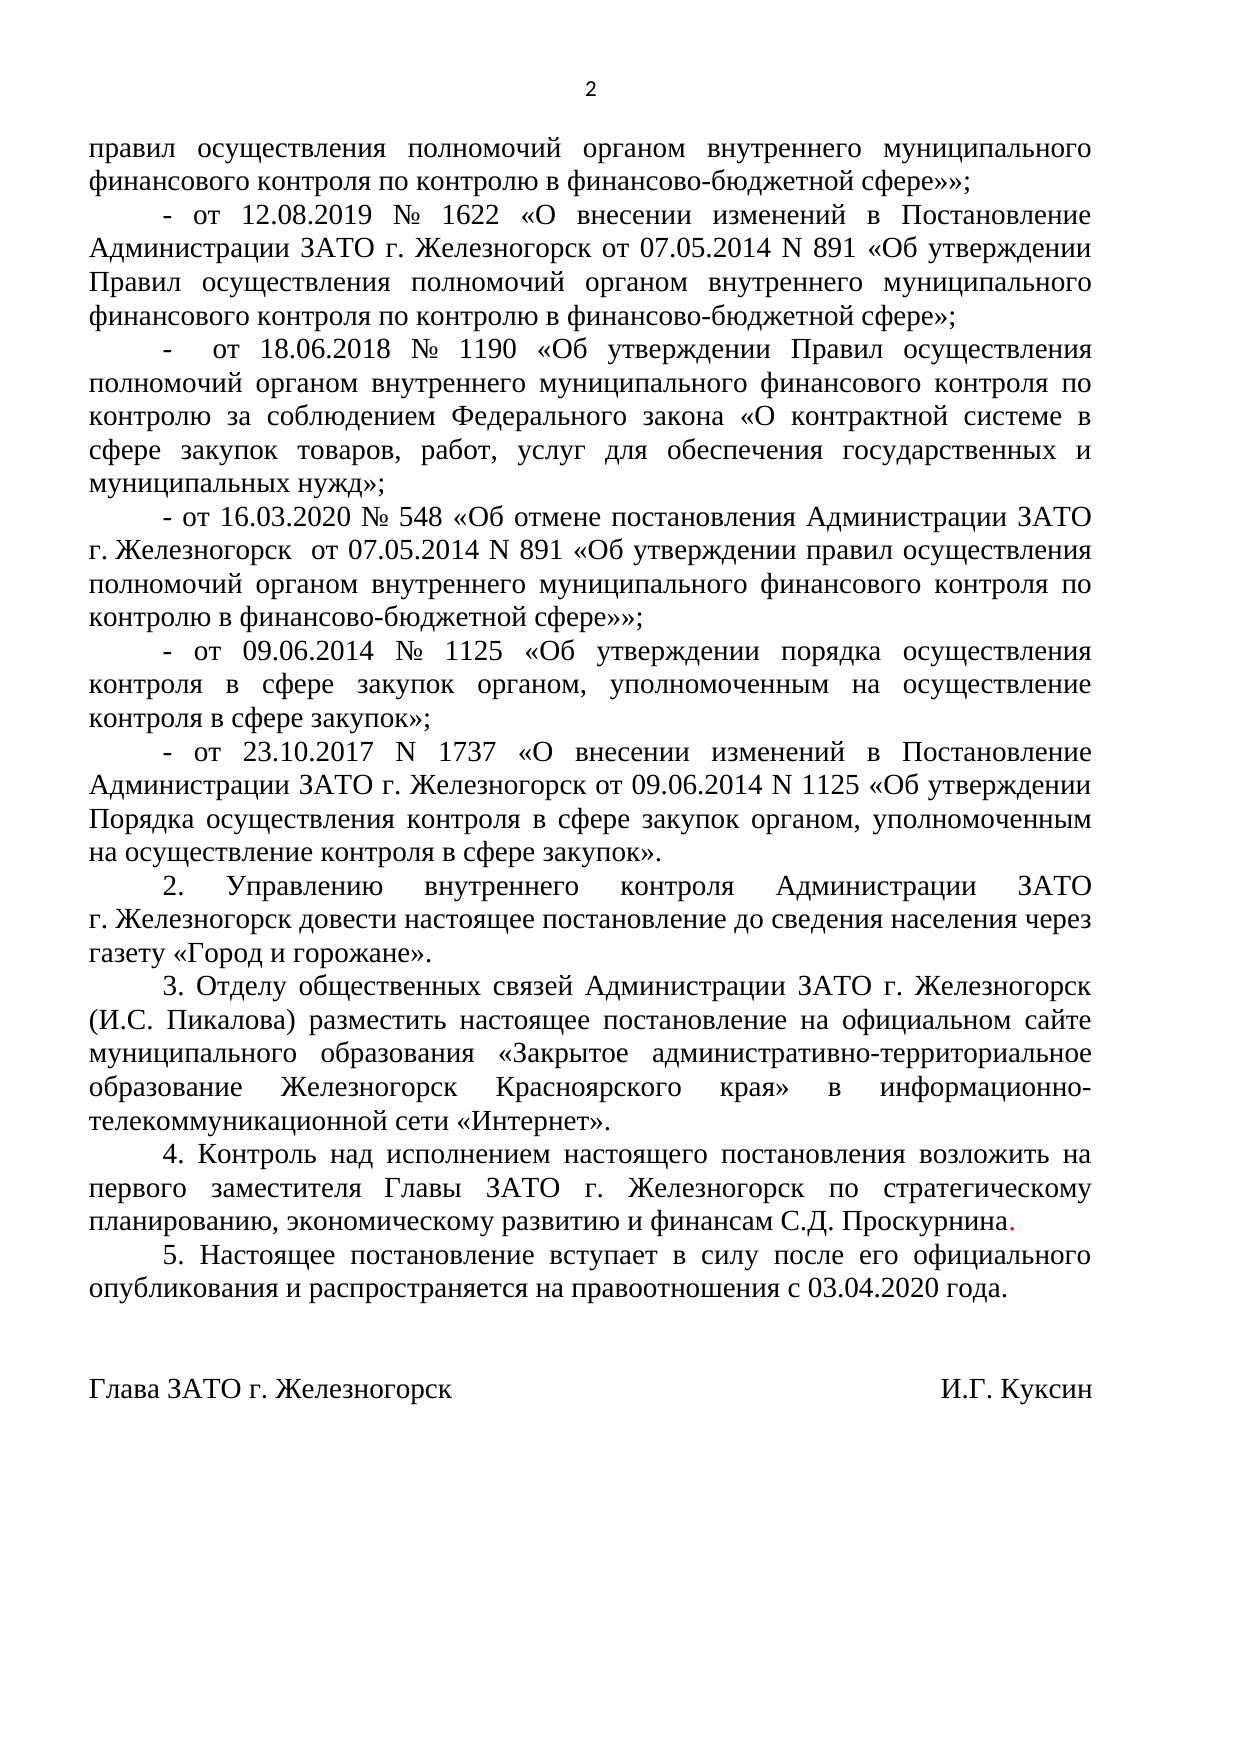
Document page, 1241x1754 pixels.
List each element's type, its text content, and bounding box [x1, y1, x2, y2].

list - от 18.06.2018 № 1190 «Об утверждении Правил осуществления полномочий органом внутреннего муниципального финансового контроля по контролю за соблюдением Федерального закона «О контрактной системе в сфере закупок товаров, работ, услуг для обеспечения государственных и муниципальных нужд»; [89, 331, 1092, 499]
list - от 23.10.2017 N 1737 «О внесении изменений в Постановление Администрации ЗАТО г. Железногорск от 09.06.2014 N 1125 «Об утверждении Порядка осуществления контроля в сфере закупок органом, уполномоченным на осуществление контроля в сфере закупок». [89, 734, 1092, 868]
list - от 16.03.2020 № 548 «Об отмене постановления Администрации ЗАТО г. Железногорск от 07.05.2014 N 891 «Об утверждении правил осуществления полномочий органом внутреннего муниципального финансового контроля по контролю в финансово-бюджетной сфере»»; [89, 499, 1092, 633]
text 5. Настоящее постановление вступает в силу после его официального опубликования и распространяется на правоотношения с 03.04.2020 года. [89, 1237, 1092, 1304]
list 2. Управлению внутреннего контроля Администрации ЗАТО г. Железногорск довести настоящее постановление до сведения населения через газету «Город и горожане». [89, 868, 1092, 968]
list - от 12.08.2019 № 1622 «О внесении изменений в Постановление Администрации ЗАТО г. Железногорск от 07.05.2014 N 891 «Об утверждении Правил осуществления полномочий органом внутреннего муниципального финансового контроля по контролю в финансово-бюджетной сфере»; [89, 197, 1092, 331]
text Глава ЗАТО г. Железногорск И.Г. Куксин [89, 1371, 1092, 1404]
text 4. Контроль над исполнением настоящего постановления возложить на первого заместителя Главы ЗАТО г. Железногорск по стратегическому планированию, экономическому развитию и финансам С.Д. Проскурнина. [89, 1136, 1092, 1237]
text 3. Отделу общественных связей Администрации ЗАТО г. Железногорск (И.С. Пикалова) разместить настоящее постановление на официальном сайте муниципального образования «Закрытое административно-территориальное образование Железногорск Красноярского края» в информационно-телекоммуникационной сети «Интернет». [89, 968, 1092, 1136]
list - от 09.06.2014 № 1125 «Об утверждении порядка осуществления контроля в сфере закупок органом, уполномоченным на осуществление контроля в сфере закупок»; [89, 633, 1092, 734]
